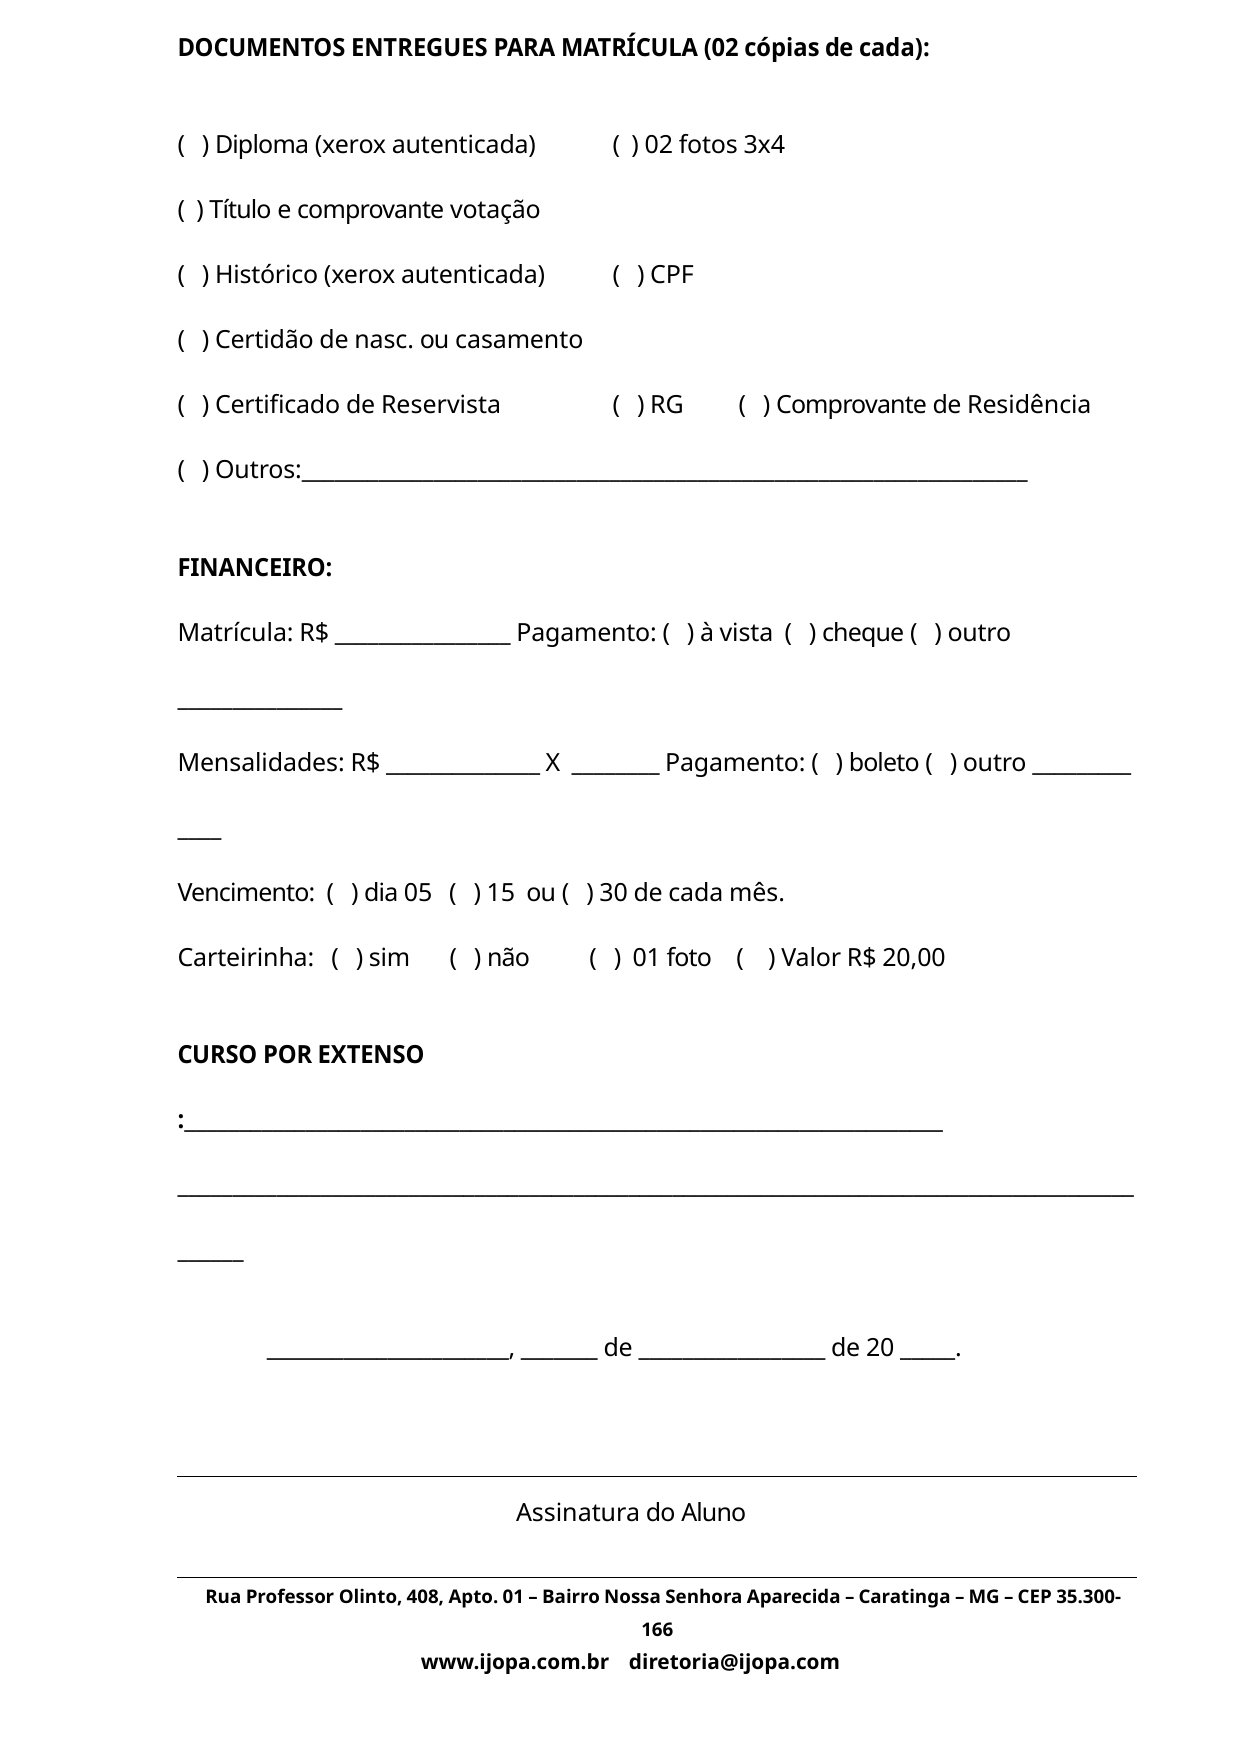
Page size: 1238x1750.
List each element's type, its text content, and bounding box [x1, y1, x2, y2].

text ( ) Outros:__________________________________________________________________ [177, 436, 1137, 501]
text FINANCEIRO: [177, 534, 1137, 599]
text _____________________________________________________________________________________________ [177, 1151, 1137, 1281]
text www.ijopa.com.br diretoria@ijopa.com [177, 1645, 1137, 1677]
text Carteirinha: ( ) sim ( ) não ( ) 01 foto ( ) Valor R$ 20,00 [177, 924, 1137, 989]
text DOCUMENTOS ENTREGUES PARA MATRÍCULA (02 cópias de cada): [177, 14, 1137, 79]
text ( ) Histórico (xerox autenticada) ( ) CPF ( ) Certidão de nasc. ou casamento [177, 241, 1137, 371]
text Mensalidades: R$ ______________ X ________ Pagamento: ( ) boleto ( ) outro _____________ [177, 729, 1137, 859]
text Assinatura do Aluno [177, 1477, 1137, 1544]
text CURSO POR EXTENSO:_____________________________________________________________________ [177, 1021, 1137, 1151]
text ______________________, _______ de _________________ de 20 _____. [177, 1314, 1137, 1379]
text Rua Professor Olinto, 408, Apto. 01 – Bairro Nossa Senhora Aparecida – Caratinga – MG – CEP 35.300-166 [177, 1578, 1137, 1645]
text ( ) Certificado de Reservista ( ) RG ( ) Comprovante de Residência [177, 371, 1137, 436]
text Vencimento: ( ) dia 05 ( ) 15 ou ( ) 30 de cada mês. [177, 859, 1137, 924]
text Matrícula: R$ ________________ Pagamento: ( ) à vista ( ) cheque ( ) outro _______________ [177, 599, 1137, 729]
text ( ) Diploma (xerox autenticada) ( ) 02 fotos 3x4 ( ) Título e comprovante votação [177, 111, 1137, 241]
